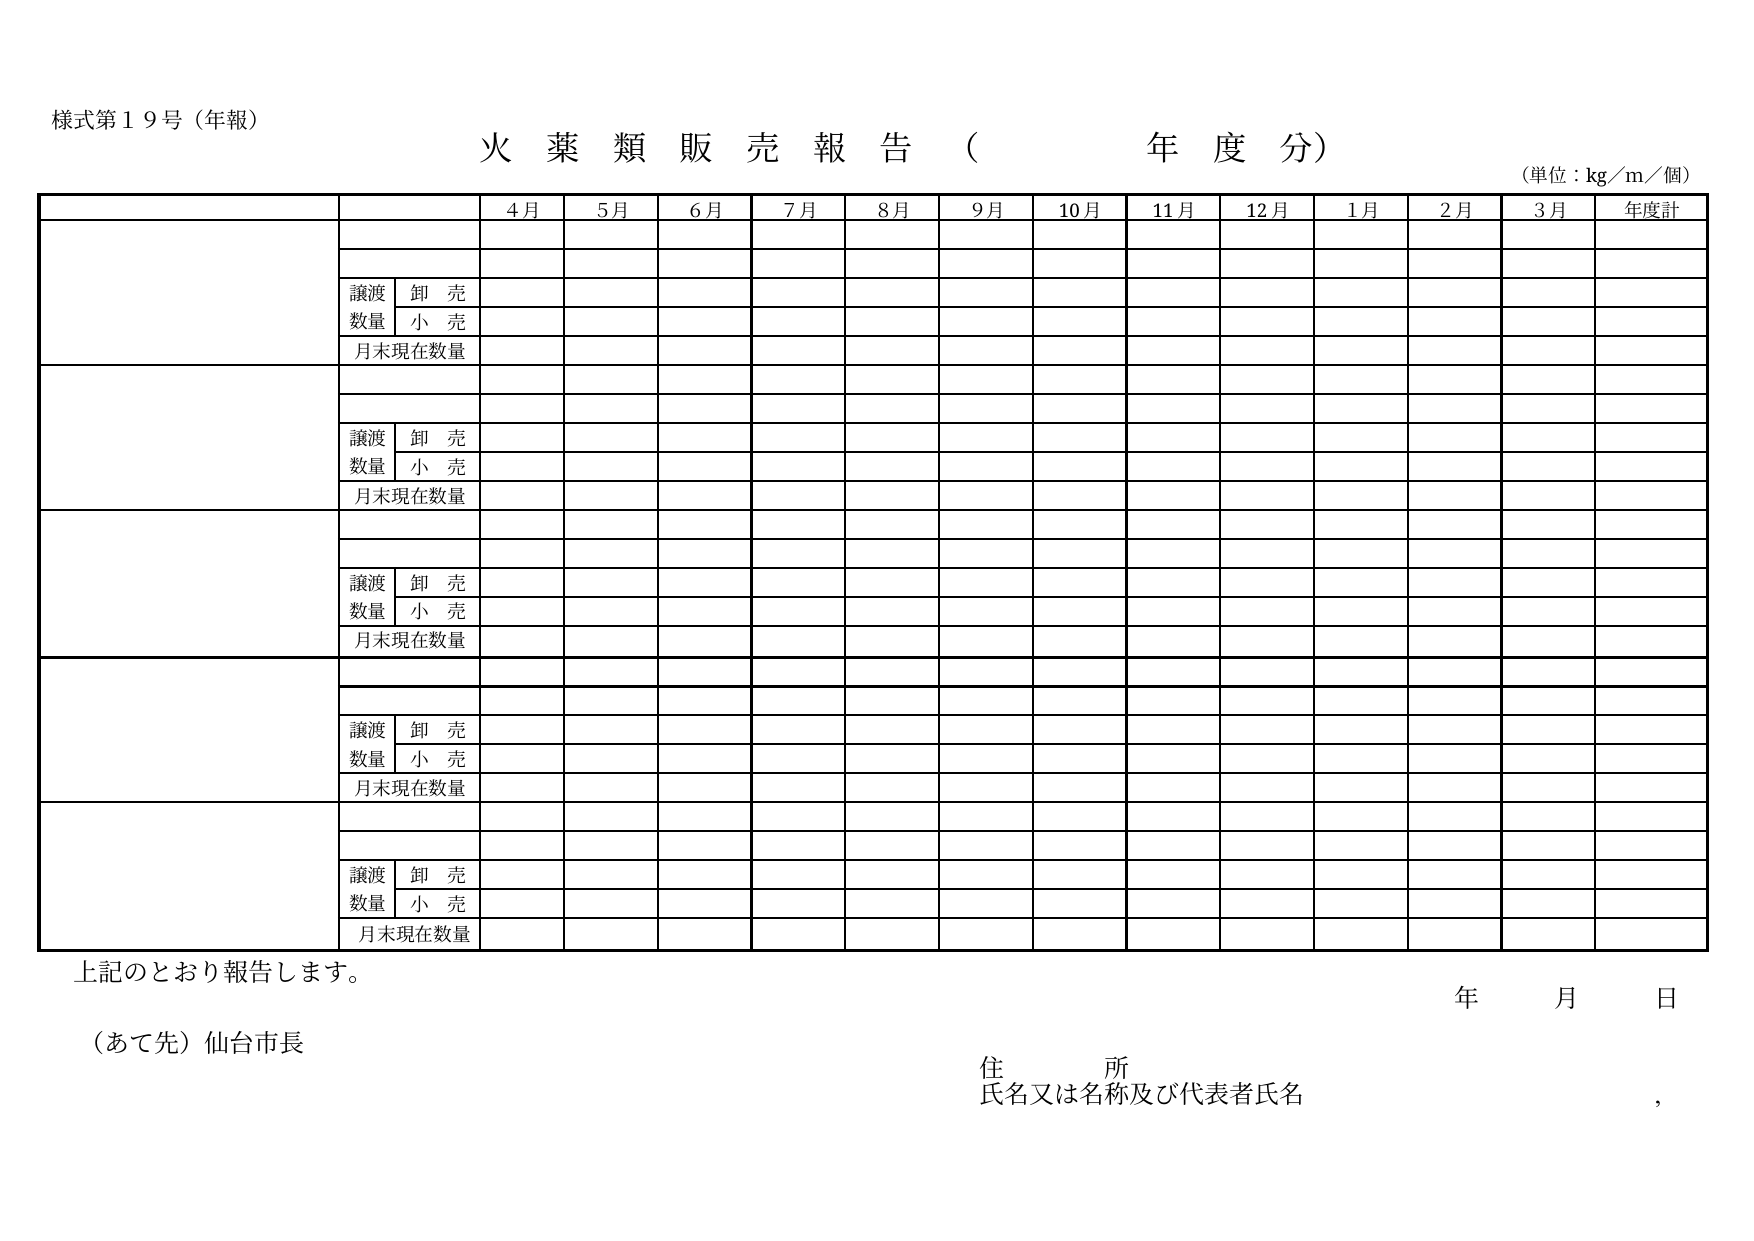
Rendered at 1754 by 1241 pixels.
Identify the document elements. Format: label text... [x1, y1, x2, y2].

table_cell [659, 861, 750, 888]
table_cell [1409, 890, 1500, 917]
table_cell [1221, 745, 1313, 772]
table_header ９月 [940, 196, 1032, 219]
table_cell [1221, 861, 1313, 888]
table_cell [1503, 627, 1594, 656]
table_cell [340, 832, 479, 859]
table_cell [753, 832, 844, 859]
table_cell [1315, 890, 1407, 917]
table_cell [1034, 688, 1125, 714]
table_cell [940, 453, 1032, 480]
table_cell [1315, 745, 1407, 772]
table_cell [1503, 803, 1594, 830]
table_cell [1221, 337, 1313, 364]
table_cell [1315, 716, 1407, 743]
table_cell [565, 308, 657, 335]
table_cell [1315, 774, 1407, 801]
table_cell [1128, 861, 1219, 888]
table_cell 小 売 [396, 890, 479, 917]
table_cell [659, 890, 750, 917]
table_cell [1034, 627, 1125, 656]
table_cell [940, 861, 1032, 888]
table_cell [846, 250, 938, 277]
table_cell [1503, 482, 1594, 509]
table_cell [753, 424, 844, 451]
table_cell [1503, 250, 1594, 277]
table_cell [1034, 453, 1125, 480]
table_cell [1409, 659, 1500, 685]
text （単位：kg／ｍ／個） [29, 167, 1724, 186]
table_cell [1503, 569, 1594, 596]
table_cell 月末現在数量 [340, 337, 479, 364]
table_header ７月 [753, 196, 844, 219]
table_cell [1315, 569, 1407, 596]
table_cell [565, 919, 657, 948]
table_cell [1409, 745, 1500, 772]
table_cell [1221, 774, 1313, 801]
table_cell [565, 337, 657, 364]
table_cell [1409, 716, 1500, 743]
text 住 所 [29, 1057, 1724, 1083]
table_cell [940, 688, 1032, 714]
table_cell [1128, 716, 1219, 743]
table_cell [565, 250, 657, 277]
table_cell [1409, 453, 1500, 480]
table_cell [1503, 890, 1594, 917]
text 上記のとおり報告します。 [29, 961, 1724, 987]
table_cell [565, 366, 657, 393]
table_cell [1221, 395, 1313, 422]
table_cell [940, 716, 1032, 743]
table_header ８月 [846, 196, 938, 219]
table_cell [481, 366, 563, 393]
table_cell [753, 688, 844, 714]
table_cell [753, 627, 844, 656]
table_cell [565, 598, 657, 625]
table_cell [1409, 221, 1500, 248]
table_cell [481, 337, 563, 364]
table_cell [659, 250, 750, 277]
table_cell [846, 659, 938, 685]
text （あて先）仙台市長 [29, 1032, 1724, 1057]
table_cell [940, 221, 1032, 248]
table_cell 譲渡 数量 [340, 861, 394, 917]
table_cell [753, 279, 844, 306]
table_cell 月末現在数量 [340, 627, 479, 656]
table_cell [940, 745, 1032, 772]
table_cell [659, 774, 750, 801]
table_cell [1128, 774, 1219, 801]
table_cell [1409, 308, 1500, 335]
table_cell [1315, 395, 1407, 422]
table_cell [659, 832, 750, 859]
table_cell [940, 627, 1032, 656]
table_cell [753, 774, 844, 801]
table_cell [1596, 569, 1706, 596]
table_cell [481, 540, 563, 567]
table_cell [659, 453, 750, 480]
table_cell [753, 250, 844, 277]
table_cell [41, 221, 338, 364]
table_cell [481, 453, 563, 480]
table_cell [940, 598, 1032, 625]
table_cell [1596, 482, 1706, 509]
table_cell [1034, 919, 1125, 948]
table_cell [1503, 366, 1594, 393]
table_cell [1128, 832, 1219, 859]
table_cell [1596, 627, 1706, 656]
table_cell [1221, 453, 1313, 480]
table_cell 譲渡 数量 [340, 279, 394, 335]
table_cell [1034, 540, 1125, 567]
table_cell [340, 250, 479, 277]
table_cell [1503, 395, 1594, 422]
table_cell [1315, 482, 1407, 509]
table_header 年度計 [1596, 196, 1706, 219]
table_cell [940, 774, 1032, 801]
table_cell [1596, 598, 1706, 625]
table_cell [1034, 659, 1125, 685]
table_cell [1221, 803, 1313, 830]
table_cell 小 売 [396, 308, 479, 335]
table_cell [846, 774, 938, 801]
table_cell [1221, 511, 1313, 538]
table_cell [1503, 279, 1594, 306]
table_cell [41, 366, 338, 509]
table_cell [1128, 598, 1219, 625]
table_cell [1596, 453, 1706, 480]
table_cell [940, 250, 1032, 277]
table_cell [753, 861, 844, 888]
table_cell [659, 803, 750, 830]
table_cell [940, 279, 1032, 306]
table_cell 卸 売 [396, 424, 479, 451]
table_cell [565, 453, 657, 480]
table_cell [1503, 540, 1594, 567]
table_cell [846, 890, 938, 917]
table_cell [1221, 308, 1313, 335]
table_cell [1128, 337, 1219, 364]
table_cell [846, 569, 938, 596]
table_cell [565, 659, 657, 685]
table_cell [846, 221, 938, 248]
table_cell 卸 売 [396, 861, 479, 888]
table_cell [1409, 688, 1500, 714]
table_cell [1221, 659, 1313, 685]
table_cell [481, 861, 563, 888]
table_cell [1409, 482, 1500, 509]
table_cell [659, 511, 750, 538]
table_cell [1221, 890, 1313, 917]
table_cell [753, 803, 844, 830]
table_cell [481, 250, 563, 277]
table_cell [1409, 279, 1500, 306]
table_cell [1034, 308, 1125, 335]
text 氏名又は名称及び代表者氏名 [29, 1083, 1724, 1108]
table_cell [1596, 308, 1706, 335]
table_cell [659, 366, 750, 393]
table_cell [481, 279, 563, 306]
table_cell [1034, 366, 1125, 393]
table_cell [1315, 308, 1407, 335]
table_cell [1315, 424, 1407, 451]
table_cell [340, 366, 479, 393]
table_cell [1503, 919, 1594, 948]
table_cell [1409, 627, 1500, 656]
table_cell [1034, 482, 1125, 509]
table_cell 小 売 [396, 745, 479, 772]
table_cell [1503, 688, 1594, 714]
table_cell [1596, 337, 1706, 364]
table_cell [1128, 424, 1219, 451]
table_cell [1034, 221, 1125, 248]
table_cell [846, 861, 938, 888]
table_cell [565, 627, 657, 656]
table_cell [659, 659, 750, 685]
table_cell [1034, 774, 1125, 801]
table_cell [565, 803, 657, 830]
table_cell [846, 366, 938, 393]
table_cell 譲渡 数量 [340, 569, 394, 625]
table_cell [1034, 569, 1125, 596]
table_cell [1128, 221, 1219, 248]
table_cell 小 売 [396, 598, 479, 625]
table_cell [1034, 832, 1125, 859]
table_cell [1315, 250, 1407, 277]
table_cell [1596, 745, 1706, 772]
table_cell [846, 598, 938, 625]
table_cell [481, 308, 563, 335]
table_cell [1409, 832, 1500, 859]
text 火 薬 類 販 売 報 告 （ 年 度 分） [29, 133, 1724, 167]
table_cell 月末現在数量 [340, 919, 479, 948]
table_cell [1034, 745, 1125, 772]
table_cell [1221, 716, 1313, 743]
table_cell [1503, 745, 1594, 772]
table_cell [1128, 803, 1219, 830]
table_cell [1221, 482, 1313, 509]
table_cell [1315, 453, 1407, 480]
table_cell [846, 688, 938, 714]
table_cell [846, 453, 938, 480]
table_cell [940, 308, 1032, 335]
table_cell [753, 453, 844, 480]
table_cell [1034, 890, 1125, 917]
table_cell [481, 659, 563, 685]
table_cell [565, 716, 657, 743]
table_cell [1221, 688, 1313, 714]
table_cell [1503, 832, 1594, 859]
table_cell [659, 279, 750, 306]
table_cell [1596, 540, 1706, 567]
table_cell [481, 688, 563, 714]
table_cell 卸 売 [396, 279, 479, 306]
table_cell [1315, 861, 1407, 888]
table_header ４月 [481, 196, 563, 219]
table_cell [1596, 890, 1706, 917]
table_cell [753, 511, 844, 538]
table_cell [481, 511, 563, 538]
table_cell [753, 919, 844, 948]
table_cell [1034, 861, 1125, 888]
table_cell [1409, 424, 1500, 451]
table_cell [659, 482, 750, 509]
table_cell [659, 745, 750, 772]
table_cell [1596, 279, 1706, 306]
table_cell [753, 659, 844, 685]
table_cell 小 売 [396, 453, 479, 480]
table_cell [481, 395, 563, 422]
table_cell [1409, 366, 1500, 393]
table_cell [1221, 424, 1313, 451]
table_cell [940, 890, 1032, 917]
table_cell [753, 540, 844, 567]
table_cell [1503, 221, 1594, 248]
table_cell [1034, 337, 1125, 364]
table_cell [1503, 598, 1594, 625]
table_cell [1034, 424, 1125, 451]
table_cell [1409, 598, 1500, 625]
table_cell [1409, 250, 1500, 277]
table_cell [1034, 716, 1125, 743]
table_cell [565, 482, 657, 509]
table_cell [1128, 569, 1219, 596]
table_cell [1128, 482, 1219, 509]
table_cell [1221, 627, 1313, 656]
table_cell [1128, 395, 1219, 422]
table_cell [481, 482, 563, 509]
table_header ５月 [565, 196, 657, 219]
table_header ６月 [659, 196, 750, 219]
table_cell [565, 569, 657, 596]
table_cell [1128, 890, 1219, 917]
table_header [41, 196, 338, 219]
table_cell [1596, 919, 1706, 948]
table_cell [846, 627, 938, 656]
table_cell [1409, 861, 1500, 888]
table_cell [1034, 803, 1125, 830]
table_cell [1315, 337, 1407, 364]
table_cell [1596, 511, 1706, 538]
table_cell [340, 659, 479, 685]
table_cell [1128, 659, 1219, 685]
table_cell [1315, 598, 1407, 625]
table_cell [1315, 627, 1407, 656]
table_cell [1596, 221, 1706, 248]
table_header １月 [1315, 196, 1407, 219]
table_cell [1503, 861, 1594, 888]
table_cell [1221, 279, 1313, 306]
table_cell [940, 482, 1032, 509]
table_cell [753, 569, 844, 596]
table_cell [1034, 395, 1125, 422]
table_cell [846, 540, 938, 567]
table_cell [1315, 803, 1407, 830]
table_cell [481, 424, 563, 451]
table_cell [565, 221, 657, 248]
table_cell [1128, 540, 1219, 567]
table_cell [565, 745, 657, 772]
table_cell [846, 832, 938, 859]
table_cell [940, 540, 1032, 567]
table_cell [1503, 308, 1594, 335]
table_cell [1596, 774, 1706, 801]
table_cell [753, 482, 844, 509]
table_cell [940, 832, 1032, 859]
table_cell [753, 337, 844, 364]
table_cell [940, 337, 1032, 364]
table_header [340, 196, 479, 219]
table_cell [659, 569, 750, 596]
table_cell [565, 511, 657, 538]
table_header 10月 [1034, 196, 1125, 219]
table_cell [1221, 366, 1313, 393]
table_cell [1034, 279, 1125, 306]
table_cell [753, 395, 844, 422]
table_cell [340, 688, 479, 714]
table_cell [1409, 337, 1500, 364]
table_cell [1221, 221, 1313, 248]
table_cell [1596, 716, 1706, 743]
table_cell [846, 482, 938, 509]
table_cell [41, 659, 338, 801]
table_cell [481, 598, 563, 625]
table_cell [1409, 919, 1500, 948]
table_cell [1315, 919, 1407, 948]
table_cell [753, 308, 844, 335]
table_cell [1596, 832, 1706, 859]
table_cell [1221, 569, 1313, 596]
table_cell [1221, 919, 1313, 948]
table_cell [846, 424, 938, 451]
table_cell [1221, 250, 1313, 277]
table_cell [659, 337, 750, 364]
table_cell [846, 919, 938, 948]
table_cell [753, 366, 844, 393]
table_cell [1409, 511, 1500, 538]
table_cell [1128, 627, 1219, 656]
table_cell 卸 売 [396, 569, 479, 596]
table_cell [1315, 511, 1407, 538]
table_cell [1034, 598, 1125, 625]
table_header ２月 [1409, 196, 1500, 219]
table_cell [1503, 337, 1594, 364]
table_cell [565, 395, 657, 422]
table_cell [659, 221, 750, 248]
table_cell [481, 803, 563, 830]
table_cell [659, 540, 750, 567]
table_cell [659, 395, 750, 422]
table_cell [1409, 569, 1500, 596]
table_cell [940, 424, 1032, 451]
table_cell [753, 890, 844, 917]
table_cell [1315, 540, 1407, 567]
table_cell [1596, 659, 1706, 685]
table_cell [1596, 803, 1706, 830]
table_cell [1315, 659, 1407, 685]
table_cell [846, 745, 938, 772]
table_cell [340, 511, 479, 538]
table_cell [1128, 745, 1219, 772]
table_cell [940, 659, 1032, 685]
table_cell [1409, 540, 1500, 567]
table_cell [846, 803, 938, 830]
table_cell [565, 890, 657, 917]
table_cell [1221, 832, 1313, 859]
table_cell [659, 627, 750, 656]
table_cell [1596, 424, 1706, 451]
table_cell [340, 803, 479, 830]
table_cell [1596, 395, 1706, 422]
table_cell 卸 売 [396, 716, 479, 743]
table_cell [659, 716, 750, 743]
table_cell [846, 308, 938, 335]
table_cell [1315, 832, 1407, 859]
table_header 12月 [1221, 196, 1313, 219]
table_cell [1315, 221, 1407, 248]
table_cell [659, 424, 750, 451]
table_cell [565, 424, 657, 451]
table_cell [1128, 250, 1219, 277]
table_cell [1128, 511, 1219, 538]
table_cell [846, 337, 938, 364]
table_cell [1128, 279, 1219, 306]
table_cell [481, 716, 563, 743]
table_cell [1503, 424, 1594, 451]
table_cell [565, 832, 657, 859]
text 年 月 日 [29, 987, 1724, 1012]
table_cell [846, 716, 938, 743]
table_cell [1503, 511, 1594, 538]
table_cell [481, 569, 563, 596]
table_cell [1409, 774, 1500, 801]
table_cell [1503, 659, 1594, 685]
table_cell [1221, 540, 1313, 567]
table_cell [481, 832, 563, 859]
table_cell [41, 803, 338, 948]
table_cell [659, 919, 750, 948]
table_cell [1596, 688, 1706, 714]
table_cell [41, 511, 338, 656]
table_cell [340, 221, 479, 248]
table_cell [565, 861, 657, 888]
table_cell [940, 569, 1032, 596]
table_cell [1503, 453, 1594, 480]
table_cell [1596, 861, 1706, 888]
table_cell [1596, 250, 1706, 277]
table_cell [846, 279, 938, 306]
table_cell [1409, 803, 1500, 830]
table_cell [481, 890, 563, 917]
table_cell [940, 511, 1032, 538]
table_cell [753, 221, 844, 248]
table_header 11月 [1128, 196, 1219, 219]
table_header ３月 [1503, 196, 1594, 219]
table_cell [1128, 919, 1219, 948]
table_cell [565, 688, 657, 714]
table_cell [1315, 366, 1407, 393]
table_cell [1503, 774, 1594, 801]
table_cell 譲渡 数量 [340, 424, 394, 480]
table_cell [1128, 308, 1219, 335]
table_cell [659, 688, 750, 714]
table_cell [481, 627, 563, 656]
table_cell 月末現在数量 [340, 482, 479, 509]
table_cell [1221, 598, 1313, 625]
table_cell [940, 395, 1032, 422]
table_cell [565, 774, 657, 801]
text 様式第１９号（年報） [29, 111, 1724, 133]
table_cell 譲渡 数量 [340, 716, 394, 772]
table_cell [659, 598, 750, 625]
table_cell [659, 308, 750, 335]
table_cell [940, 366, 1032, 393]
table_cell [1034, 250, 1125, 277]
table_cell [1128, 366, 1219, 393]
table_cell [1128, 688, 1219, 714]
table_cell [481, 774, 563, 801]
table_cell 月末現在数量 [340, 774, 479, 801]
table_cell [753, 745, 844, 772]
table_cell [1315, 688, 1407, 714]
table_cell [1409, 395, 1500, 422]
table_cell [1315, 279, 1407, 306]
table_cell [753, 598, 844, 625]
table_cell [340, 540, 479, 567]
table_cell [481, 919, 563, 948]
table_cell [846, 511, 938, 538]
table_cell [481, 221, 563, 248]
table_cell [1128, 453, 1219, 480]
table_cell [940, 919, 1032, 948]
table_cell [846, 395, 938, 422]
table_cell [340, 395, 479, 422]
table_cell [753, 716, 844, 743]
table_cell [1034, 511, 1125, 538]
table_cell [940, 803, 1032, 830]
table_cell [481, 745, 563, 772]
table_cell [565, 279, 657, 306]
table_cell [1596, 366, 1706, 393]
table_cell [565, 540, 657, 567]
table_cell [1503, 716, 1594, 743]
